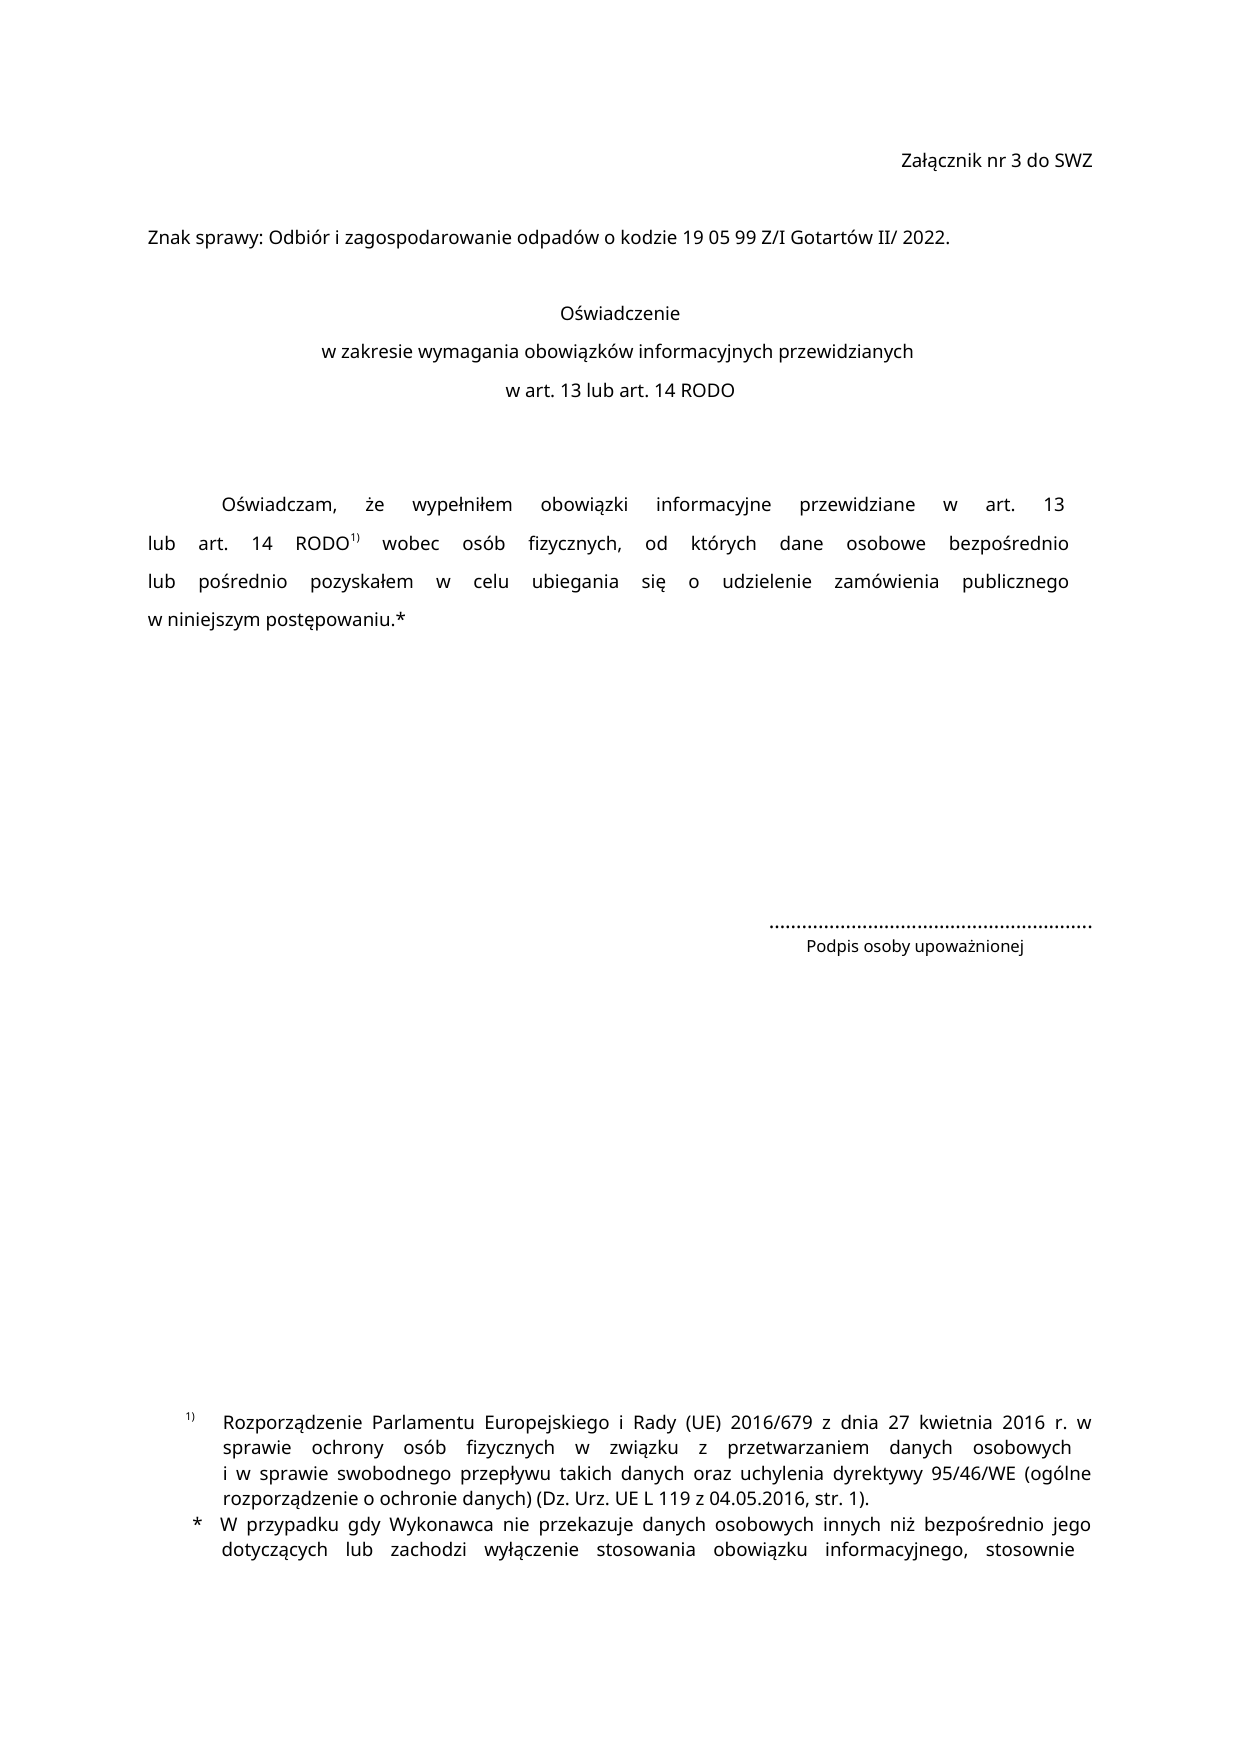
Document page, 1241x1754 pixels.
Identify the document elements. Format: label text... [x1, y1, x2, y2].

text Podpis osoby upoważnionej [738, 934, 1093, 957]
text ………………………………………………….. [148, 906, 1093, 934]
text Oświadczam, że wypełniłem obowiązki informacyjne przewidziane w art. 13 lub art. 14 RODO1) wobec osób fizycznych, od których dane osobowe bezpośrednio lub pośrednio pozyskałem w celu ubiegania się o udzielenie zamówienia publicznego w niniejszym postępowaniu.* [148, 492, 1093, 632]
text w zakresie wymagania obowiązków informacyjnych przewidzianych w art. 13 lub art. 14 RODO [148, 339, 1093, 402]
text Załącznik nr 3 do SWZ [148, 148, 1093, 173]
list Rozporządzenie Parlamentu Europejskiego i Rady (UE) 2016/679 z dnia 27 kwietnia 2016 r. w sprawie ochrony osób fizycznych w związku z przetwarzaniem danych osobowych i w sprawie swobodnego przepływu takich danych oraz uchylenia dyrektywy 95/46/WE (ogólne rozporządzenie o ochronie danych) (Dz. Urz. UE L 119 z 04.05.2016, str. 1). [185, 1409, 1093, 1511]
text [192, 1511, 1093, 1562]
text Oświadczenie [148, 301, 1093, 326]
text Znak sprawy: Odbiór i zagospodarowanie odpadów o kodzie 19 05 99 Z/I Gotartów II/ 2022. [148, 224, 1093, 249]
